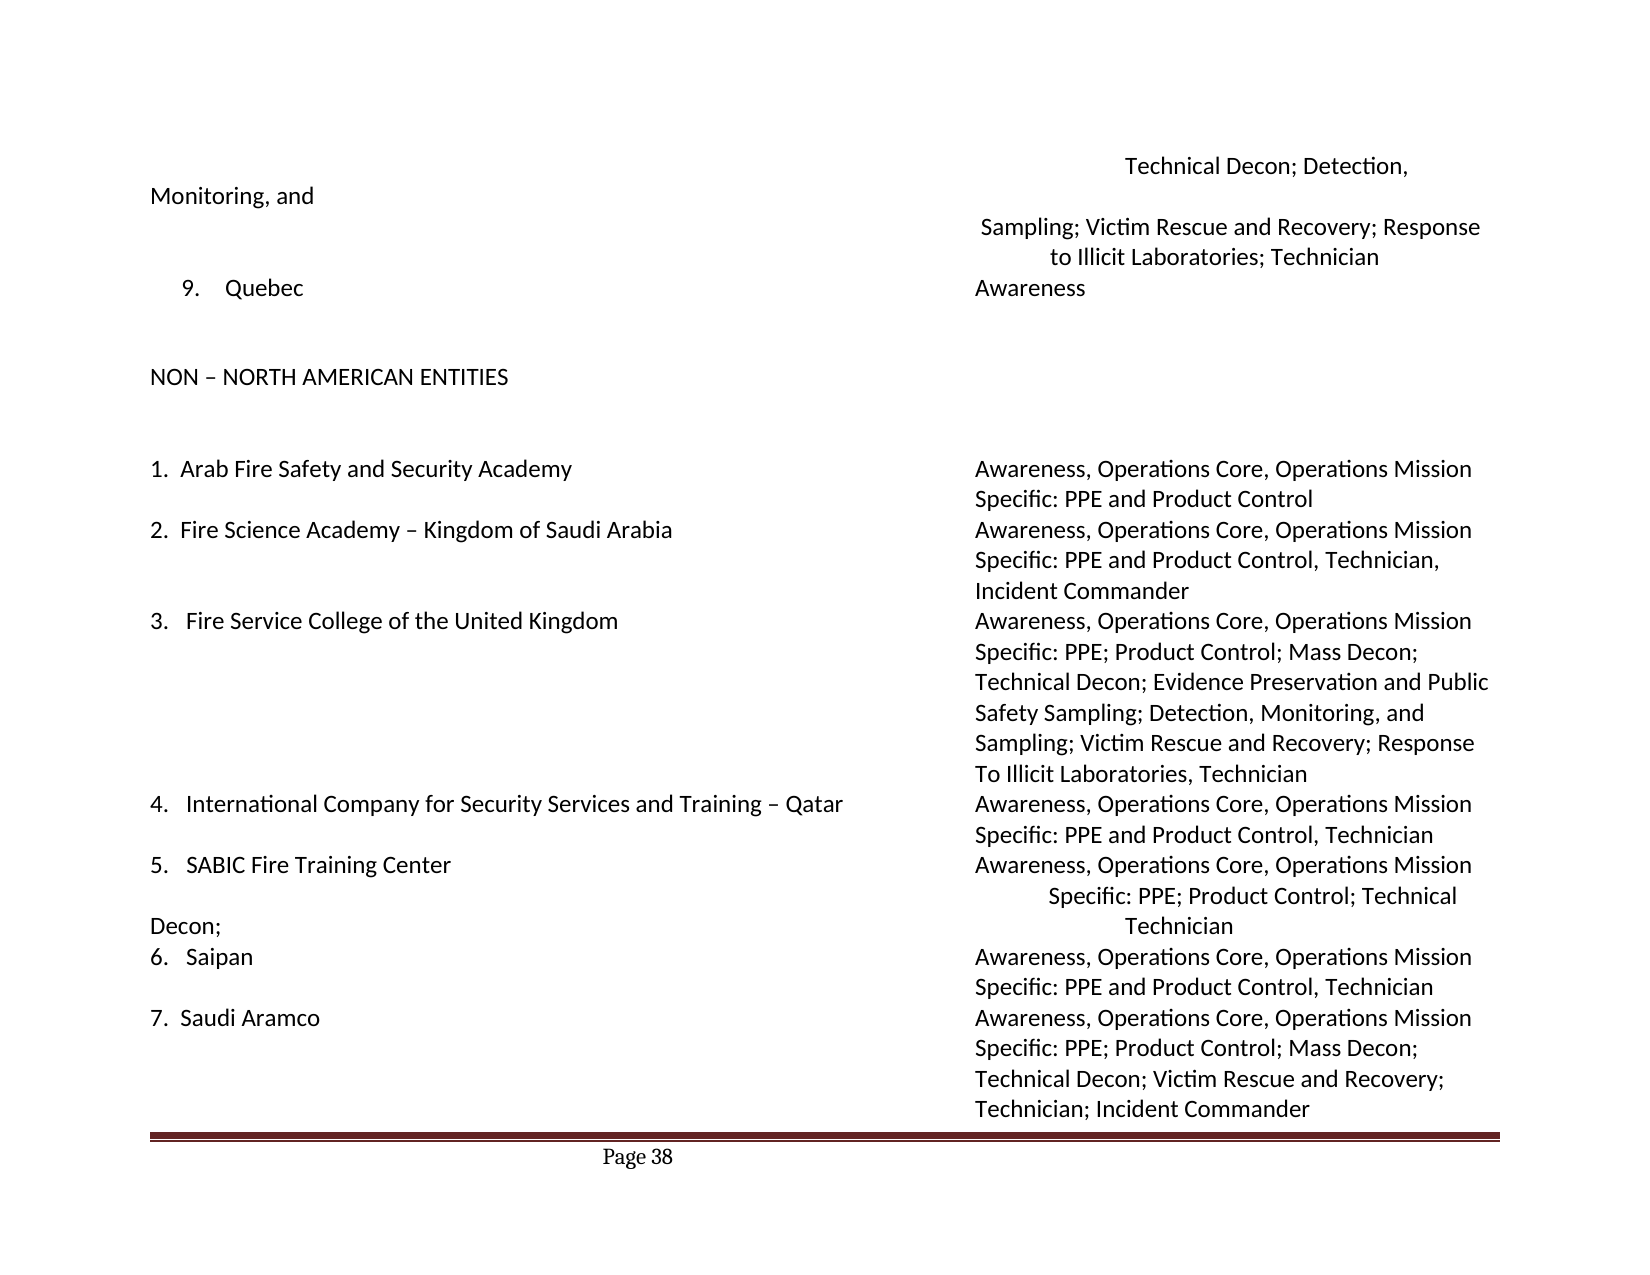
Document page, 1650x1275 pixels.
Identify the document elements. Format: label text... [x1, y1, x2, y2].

text Specific: PPE; Product Control; Mass Decon; [150, 636, 1500, 666]
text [150, 150, 1500, 211]
text Specific: PPE and Product Control, Technician [150, 819, 1500, 849]
text 2. Fire Science Academy – Kingdom of Saudi Arabia Awareness, Operations Core, Operations Mission [150, 514, 1500, 544]
text Incident Commander [150, 575, 1500, 605]
text Safety Sampling; Detection, Monitoring, and [150, 697, 1500, 727]
text Specific: PPE and Product Control [150, 483, 1500, 514]
text Specific: PPE; Product Control; Mass Decon; [150, 1033, 1500, 1063]
text 3. Fire Service College of the United Kingdom Awareness, Operations Core, Operations Mission [150, 605, 1500, 636]
text 9. Quebec Awareness [181, 272, 1500, 303]
text Technical Decon; Victim Rescue and Recovery; [150, 1063, 1500, 1094]
text To Illicit Laboratories, Technician [150, 758, 1500, 788]
text Sampling; Victim Rescue and Recovery; Response to Illicit Laboratories; Technician [181, 211, 1500, 272]
text 1. Arab Fire Safety and Security Academy Awareness, Operations Core, Operations Mission [150, 453, 1500, 483]
text Technician; Incident Commander [150, 1094, 1500, 1124]
text Technical Decon; Evidence Preservation and Public [150, 666, 1500, 697]
text Sampling; Victim Rescue and Recovery; Response [150, 727, 1500, 758]
text 4. International Company for Security Services and Training – Qatar Awareness, Operations Core, Operations Mission [150, 788, 1500, 819]
text Specific: PPE and Product Control, Technician [150, 972, 1500, 1002]
text NON – NORTH AMERICAN ENTITIES [150, 361, 1500, 392]
text Specific: PPE and Product Control, Technician, [150, 544, 1500, 575]
text 5. SABIC Fire Training Center Awareness, Operations Core, Operations Mission Specific: PPE; Product Control; Technical Decon; Technician [150, 849, 1500, 941]
text 6. Saipan Awareness, Operations Core, Operations Mission [150, 941, 1500, 972]
text 7. Saudi Aramco Awareness, Operations Core, Operations Mission [150, 1002, 1500, 1033]
